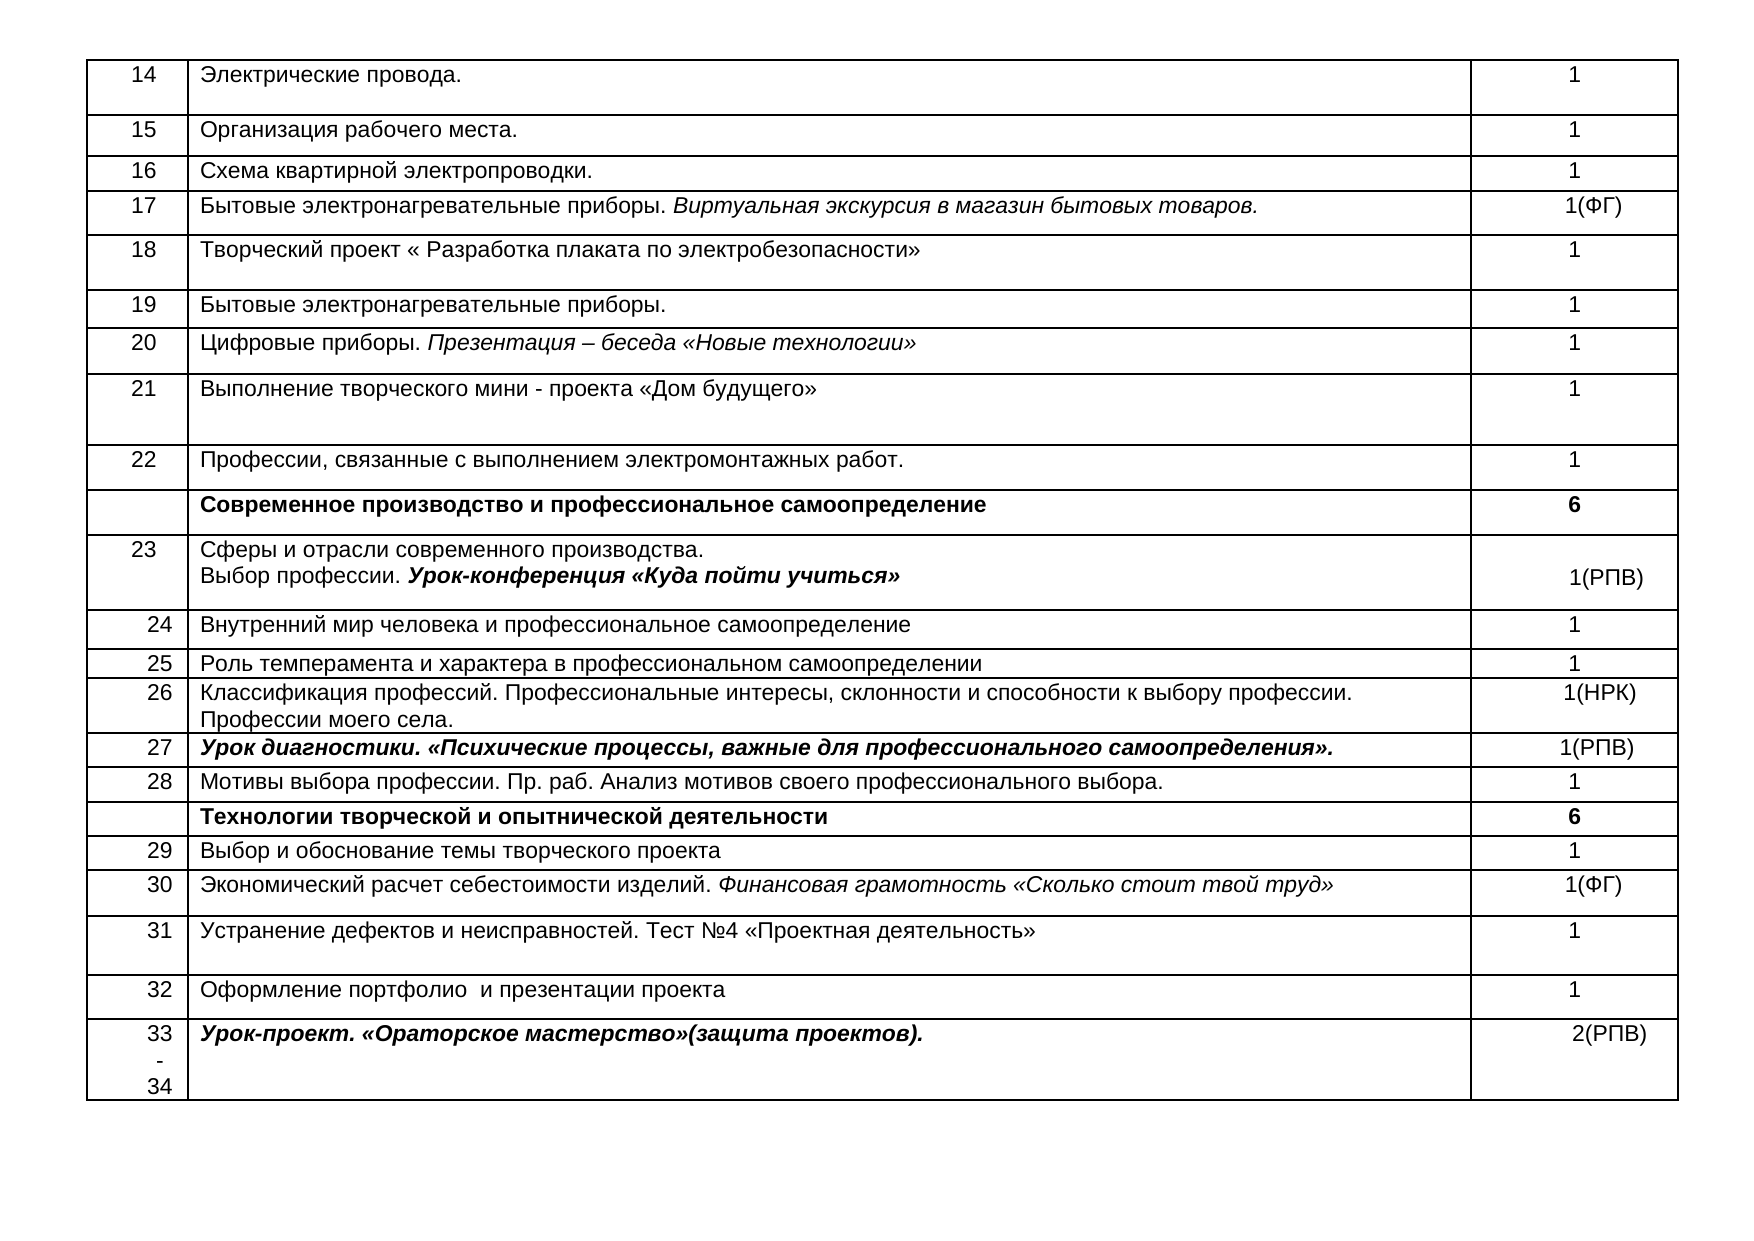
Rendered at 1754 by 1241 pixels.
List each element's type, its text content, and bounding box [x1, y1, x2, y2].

table_cell 1(ФГ) [1472, 192, 1677, 234]
table_cell Роль темперамента и характера в профессиональном самоопределении [189, 650, 1470, 677]
table_cell 6 [1472, 491, 1677, 534]
table_cell Схема квартирной электропроводки. [189, 157, 1470, 190]
table_cell Экономический расчет себестоимости изделий. Финансовая грамотность «Сколько стоит твой труд» [189, 871, 1470, 915]
table_cell 14 [88, 61, 187, 114]
table_cell 1 [1472, 329, 1677, 373]
table_cell 2(РПВ) [1472, 1020, 1677, 1099]
table_cell [88, 491, 187, 534]
table_cell 1 [1472, 837, 1677, 869]
table_cell 1(РПВ) [1472, 536, 1677, 608]
table_cell 1 [1472, 611, 1677, 648]
table_cell 1(НРК) [1472, 679, 1677, 732]
table_cell 16 [88, 157, 187, 190]
table_cell 1(РПВ) [1472, 734, 1677, 766]
table_cell Бытовые электронагревательные приборы. [189, 291, 1470, 327]
table_cell Сферы и отрасли современного производства. Выбор профессии. Урок-конференция «Куда пойти учиться» [189, 536, 1470, 608]
table_cell 31 [88, 917, 187, 974]
table_cell Мотивы выбора профессии. Пр. раб. Анализ мотивов своего профессионального выбора. [189, 768, 1470, 801]
table_cell [88, 803, 187, 835]
table_cell 28 [88, 768, 187, 801]
table_cell Урок диагностики. «Психические процессы, важные для профессионального самоопределения». [189, 734, 1470, 766]
table_cell 32 [88, 976, 187, 1018]
table_cell 1 [1472, 446, 1677, 489]
table_cell 27 [88, 734, 187, 766]
table_cell 6 [1472, 803, 1677, 835]
table_cell Электрические провода. [189, 61, 1470, 114]
table_cell Современное производство и профессиональное самоопределение [189, 491, 1470, 534]
table_cell 1 [1472, 236, 1677, 288]
table_cell 1 [1472, 291, 1677, 327]
table_cell 1 [1472, 976, 1677, 1018]
table_cell 1 [1472, 917, 1677, 974]
table_cell 33-34 [88, 1020, 187, 1099]
table_cell Выбор и обоснование темы творческого проекта [189, 837, 1470, 869]
table_cell Технологии творческой и опытнической деятельности [189, 803, 1470, 835]
table_cell Цифровые приборы. Презентация – беседа «Новые технологии» [189, 329, 1470, 373]
table_cell 21 [88, 375, 187, 443]
table_cell 25 [88, 650, 187, 677]
table_cell 29 [88, 837, 187, 869]
table_cell 22 [88, 446, 187, 489]
table_cell 1 [1472, 116, 1677, 154]
table_cell 1(ФГ) [1472, 871, 1677, 915]
table_cell 20 [88, 329, 187, 373]
table_cell Профессии, связанные с выполнением электромонтажных работ. [189, 446, 1470, 489]
table_cell 1 [1472, 650, 1677, 677]
table_cell Выполнение творческого мини - проекта «Дом будущего» [189, 375, 1470, 443]
table_cell 23 [88, 536, 187, 608]
table_cell 15 [88, 116, 187, 154]
table_cell 19 [88, 291, 187, 327]
table_cell 18 [88, 236, 187, 288]
table_cell 1 [1472, 375, 1677, 443]
table_cell Классификация профессий. Профессиональные интересы, склонности и способности к выбору профессии. Профессии моего села. [189, 679, 1470, 732]
table_cell Внутренний мир человека и профессиональное самоопределение [189, 611, 1470, 648]
table_cell Бытовые электронагревательные приборы. Виртуальная экскурсия в магазин бытовых товаров. [189, 192, 1470, 234]
table_cell 30 [88, 871, 187, 915]
table_cell 17 [88, 192, 187, 234]
table_cell 1 [1472, 157, 1677, 190]
table_cell 1 [1472, 768, 1677, 801]
table_cell 1 [1472, 61, 1677, 114]
table_cell Организация рабочего места. [189, 116, 1470, 154]
table_cell Урок-проект. «Ораторское мастерство»(защита проектов). [189, 1020, 1470, 1099]
table_cell Устранение дефектов и неисправностей. Тест №4 «Проектная деятельность» [189, 917, 1470, 974]
table_cell Творческий проект « Разработка плаката по электробезопасности» [189, 236, 1470, 288]
table_cell Оформление портфолио и презентации проекта [189, 976, 1470, 1018]
table_cell 24 [88, 611, 187, 648]
table_cell 26 [88, 679, 187, 732]
